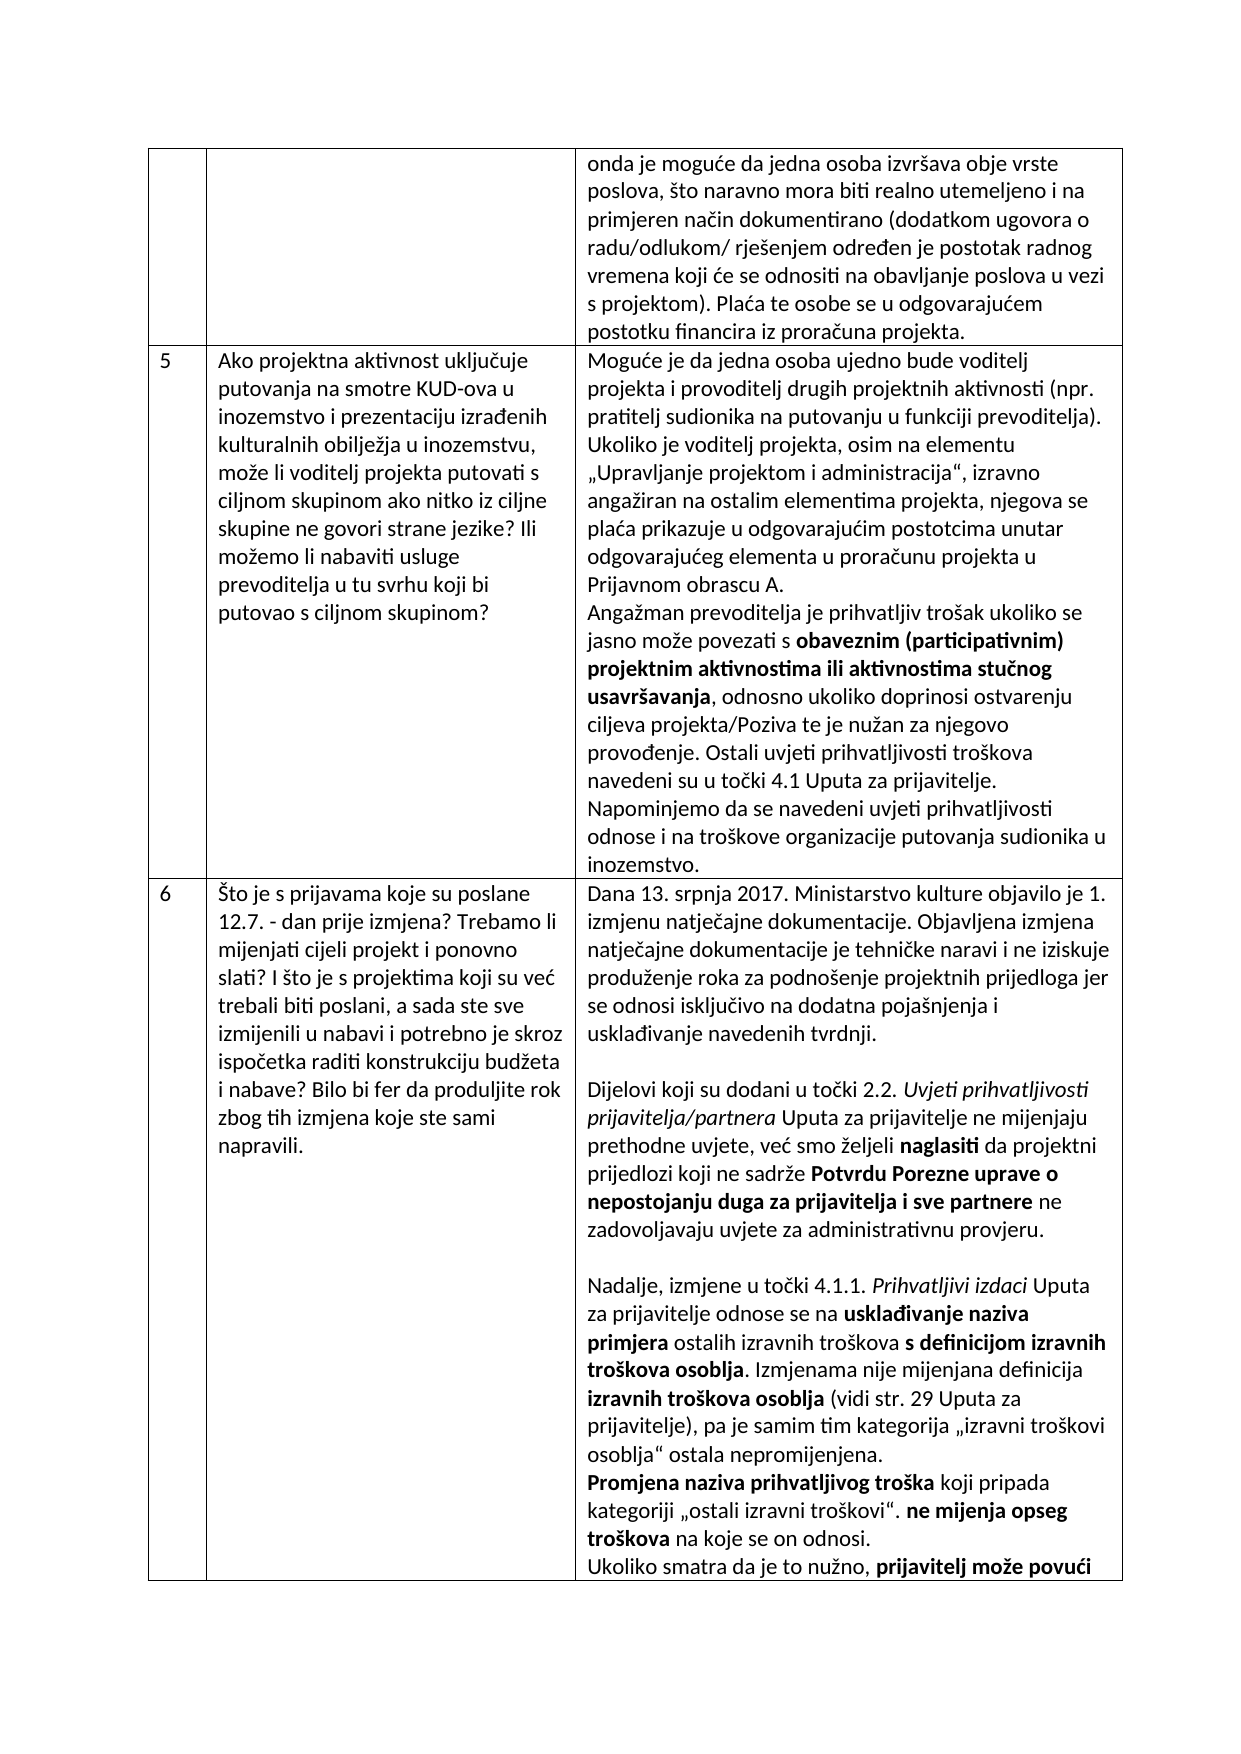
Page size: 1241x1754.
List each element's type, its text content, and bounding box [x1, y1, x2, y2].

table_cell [207, 879, 575, 1580]
table_cell 5 [149, 346, 206, 878]
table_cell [576, 879, 1122, 1580]
table_cell Moguće je da jedna osoba ujedno bude voditelj projekta i provoditelj drugih projektnih aktivnosti (npr. pratitelj sudionika na putovanju u funkciji prevoditelja). Ukoliko je voditelj projekta, osim na elementu „Upravljanje projektom i administracija“, izravno angažiran na ostalim elementima projekta, njegova se plaća prikazuje u odgovarajućim postotcima unutar odgovarajućeg elementa u proračunu projekta u Prijavnom obrascu A. Angažman prevoditelja je prihvatljiv trošak ukoliko se jasno može povezati s obaveznim (participativnim) projektnim aktivnostima ili aktivnostima stučnog usavršavanja, odnosno ukoliko doprinosi ostvarenju ciljeva projekta/Poziva te je nužan za njegovo provođenje. Ostali uvjeti prihvatljivosti troškova navedeni su u točki 4.1 Uputa za prijavitelje. Napominjemo da se navedeni uvjeti prihvatljivosti odnose i na troškove organizacije putovanja sudionika u inozemstvo. [576, 346, 1122, 878]
table_cell 6 [149, 879, 206, 1580]
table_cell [207, 149, 575, 345]
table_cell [576, 149, 1122, 345]
table_cell 4 [149, 149, 206, 345]
table_cell Ako projektna aktivnost uključuje putovanja na smotre KUD-ova u inozemstvo i prezentaciju izrađenih kulturalnih obilježja u inozemstvu, može li voditelj projekta putovati s ciljnom skupinom ako nitko iz ciljne skupine ne govori strane jezike? Ili možemo li nabaviti usluge prevoditelja u tu svrhu koji bi putovao s ciljnom skupinom? [207, 346, 575, 878]
